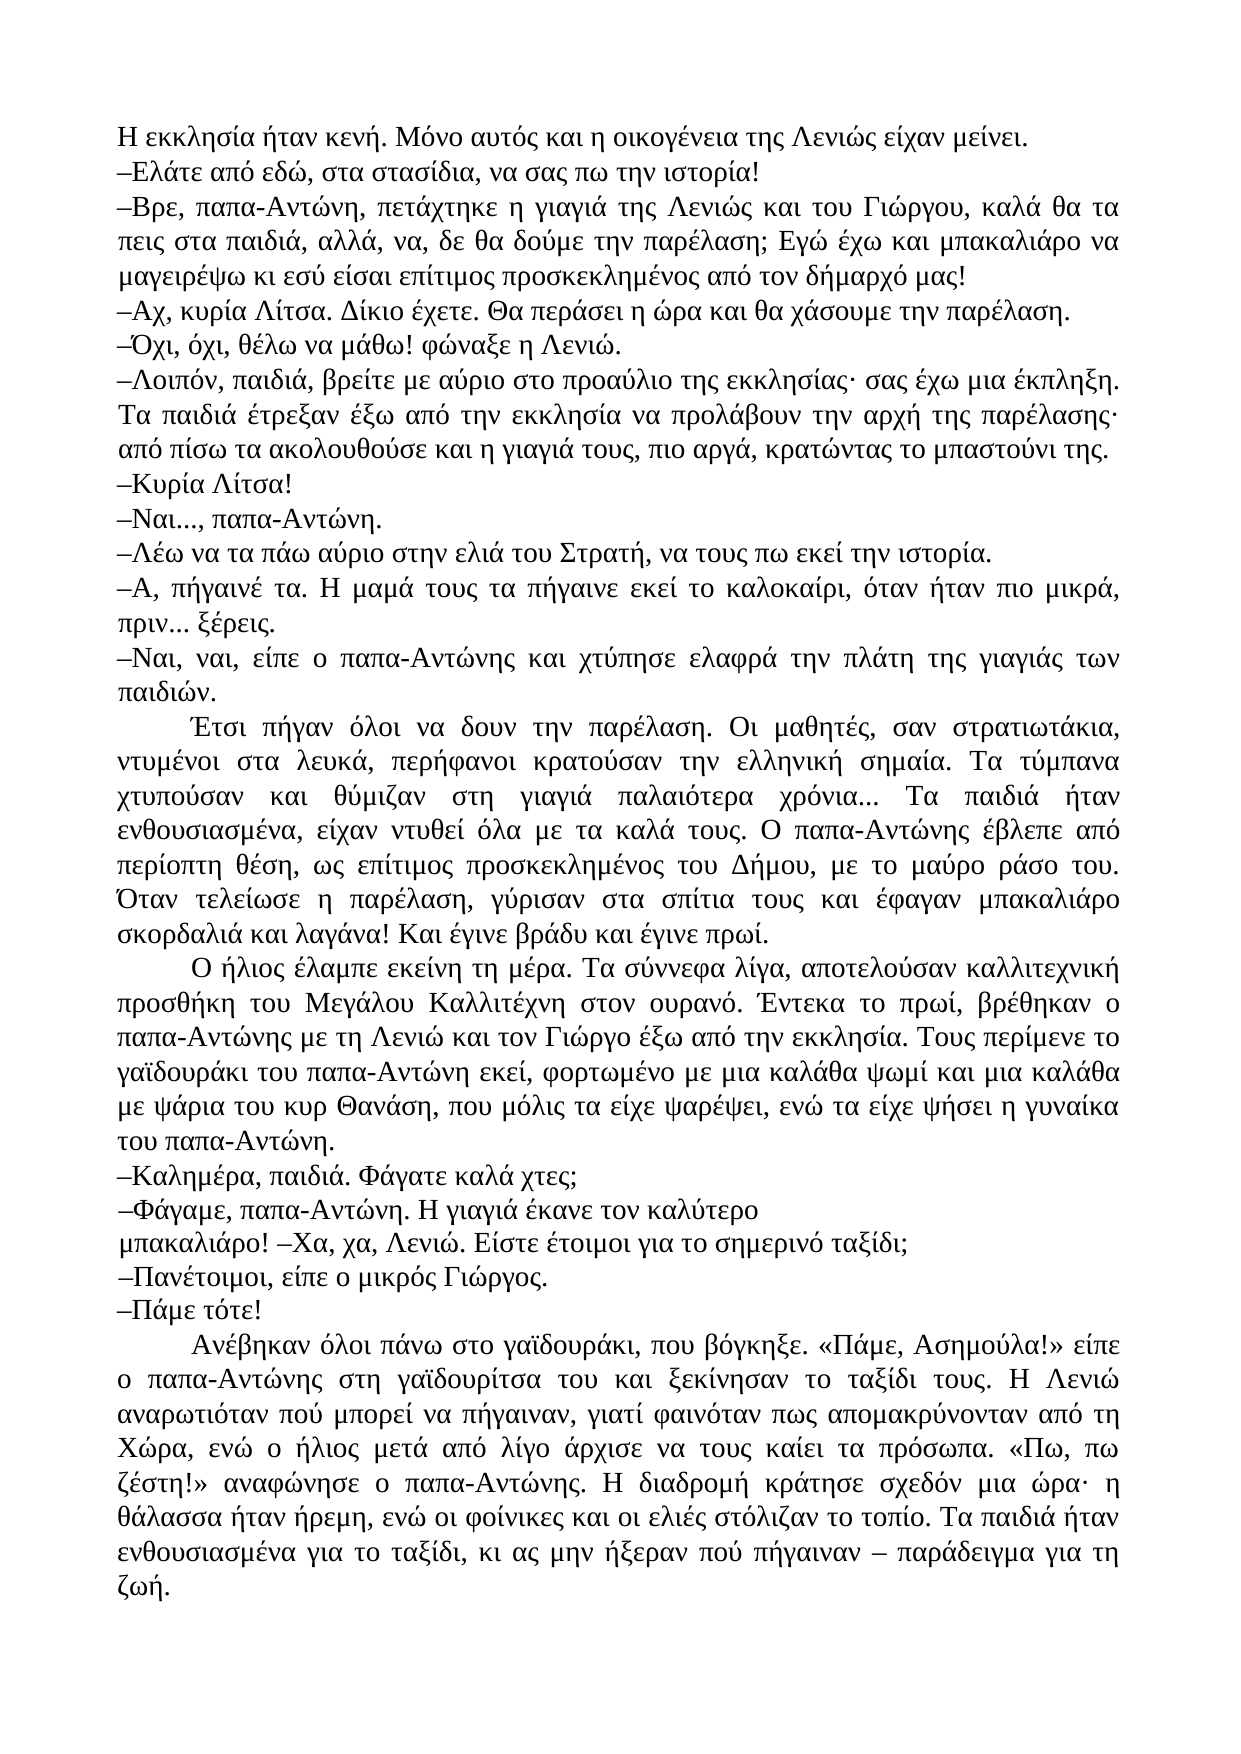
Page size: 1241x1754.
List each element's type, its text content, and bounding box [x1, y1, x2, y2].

text –Ελάτε από εδώ, στα στασίδια, να σας πω την ιστορία! [117, 154, 1122, 188]
text –Πάμε τότε! [117, 1292, 1122, 1326]
text –Λέω να τα πάω αύριο στην ελιά του Στρατή, να τους πω εκεί την ιστορία. [117, 536, 1122, 569]
text –Ναι, ναι, είπε ο παπα-Αντώνης και χτύπησε ελαφρά την πλάτη της γιαγιάς των παιδιών. [117, 640, 1122, 708]
text Έτσι πήγαν όλοι να δουν την παρέλαση. Οι μαθητές, σαν στρατιωτάκια, ντυμένοι στα λευκά, περήφανοι κρατούσαν την ελληνική σημαία. Τα τύμπανα χτυπούσαν και θύμιζαν στη γιαγιά παλαιότερα χρόνια... Τα παιδιά ήταν ενθουσιασμένα, είχαν ντυθεί όλα με τα καλά τους. Ο παπα-Αντώνης έβλεπε από περίοπτη θέση, ως επίτιμος προσκεκλημένος του Δήμου, με το μαύρο ράσο του. Όταν τελείωσε η παρέλαση, γύρισαν στα σπίτια τους και έφαγαν μπακαλιάρο σκορδαλιά και λαγάνα! Και έγινε βράδυ και έγινε πρωί. [117, 709, 1122, 949]
text –Κυρία Λίτσα! [117, 466, 1122, 499]
text Ανέβηκαν όλοι πάνω στο γαϊδουράκι, που βόγκηξε. «Πάμε, Ασημούλα!» είπε ο παπα-Αντώνης στη γαϊδουρίτσα του και ξεκίνησαν το ταξίδι τους. Η Λενιώ αναρωτιόταν πού μπορεί να πήγαιναν, γιατί φαινόταν πως απομακρύνονταν από τη Χώρα, ενώ ο ήλιος μετά από λίγο άρχισε να τους καίει τα πρόσωπα. «Πω, πω ζέστη!» αναφώνησε ο παπα-Αντώνης. Η διαδρομή κράτησε σχεδόν μια ώρα· η θάλασσα ήταν ήρεμη, ενώ οι φοίνικες και οι ελιές στόλιζαν το τοπίο. Τα παιδιά ήταν ενθουσιασμένα για το ταξίδι, κι ας μην ήξεραν πού πήγαιναν – παράδειγμα για τη ζωή. [117, 1327, 1122, 1602]
text –Ναι..., παπα-Αντώνη. [117, 501, 1122, 534]
text Η εκκλησία ήταν κενή. Μόνο αυτός και η οικογένεια της Λενιώς είχαν μείνει. [117, 119, 1122, 153]
text Ο ήλιος έλαμπε εκείνη τη μέρα. Τα σύννεφα λίγα, αποτελούσαν καλλιτεχνική προσθήκη του Μεγάλου Καλλιτέχνη στον ουρανό. Έντεκα το πρωί, βρέθηκαν ο παπα-Αντώνης με τη Λενιώ και τον Γιώργο έξω από την εκκλησία. Τους περίμενε το γαϊδουράκι του παπα-Αντώνη εκεί, φορτωμένο με μια καλάθα ψωμί και μια καλάθα με ψάρια του κυρ Θανάση, που μόλις τα είχε ψαρέψει, ενώ τα είχε ψήσει η γυναίκα του παπα-Αντώνη. [117, 951, 1122, 1157]
text –Αχ, κυρία Λίτσα. Δίκιο έχετε. Θα περάσει η ώρα και θα χάσουμε την παρέλαση. [117, 293, 1122, 326]
text –Όχι, όχι, θέλω να μάθω! φώναξε η Λενιώ. [117, 327, 1122, 361]
text –Φάγαμε, παπα-Αντώνη. Η γιαγιά έκανε τον καλύτερο μπακαλιάρο! –Χα, χα, Λενιώ. Είστε έτοιμοι για το σημερινό ταξίδι; –Πανέτοιμοι, είπε ο μικρός Γιώργος. [118, 1193, 914, 1292]
text –Λοιπόν, παιδιά, βρείτε με αύριο στο προαύλιο της εκκλησίας· σας έχω μια έκπληξη. Τα παιδιά έτρεξαν έξω από την εκκλησία να προλάβουν την αρχή της παρέλασης· από πίσω τα ακολουθούσε και η γιαγιά τους, πιο αργά, κρατώντας το μπαστούνι της. [117, 362, 1122, 465]
text –Α, πήγαινέ τα. Η μαμά τους τα πήγαινε εκεί το καλοκαίρι, όταν ήταν πιο μικρά, πριν... ξέρεις. [117, 570, 1122, 638]
text –Βρε, παπα-Αντώνη, πετάχτηκε η γιαγιά της Λενιώς και του Γιώργου, καλά θα τα πεις στα παιδιά, αλλά, να, δε θα δούμε την παρέλαση; Εγώ έχω και μπακαλιάρο να μαγειρέψω κι εσύ είσαι επίτιμος προσκεκλημένος από τον δήμαρχό μας! [117, 189, 1122, 291]
text –Καλημέρα, παιδιά. Φάγατε καλά χτες; [117, 1158, 1122, 1191]
